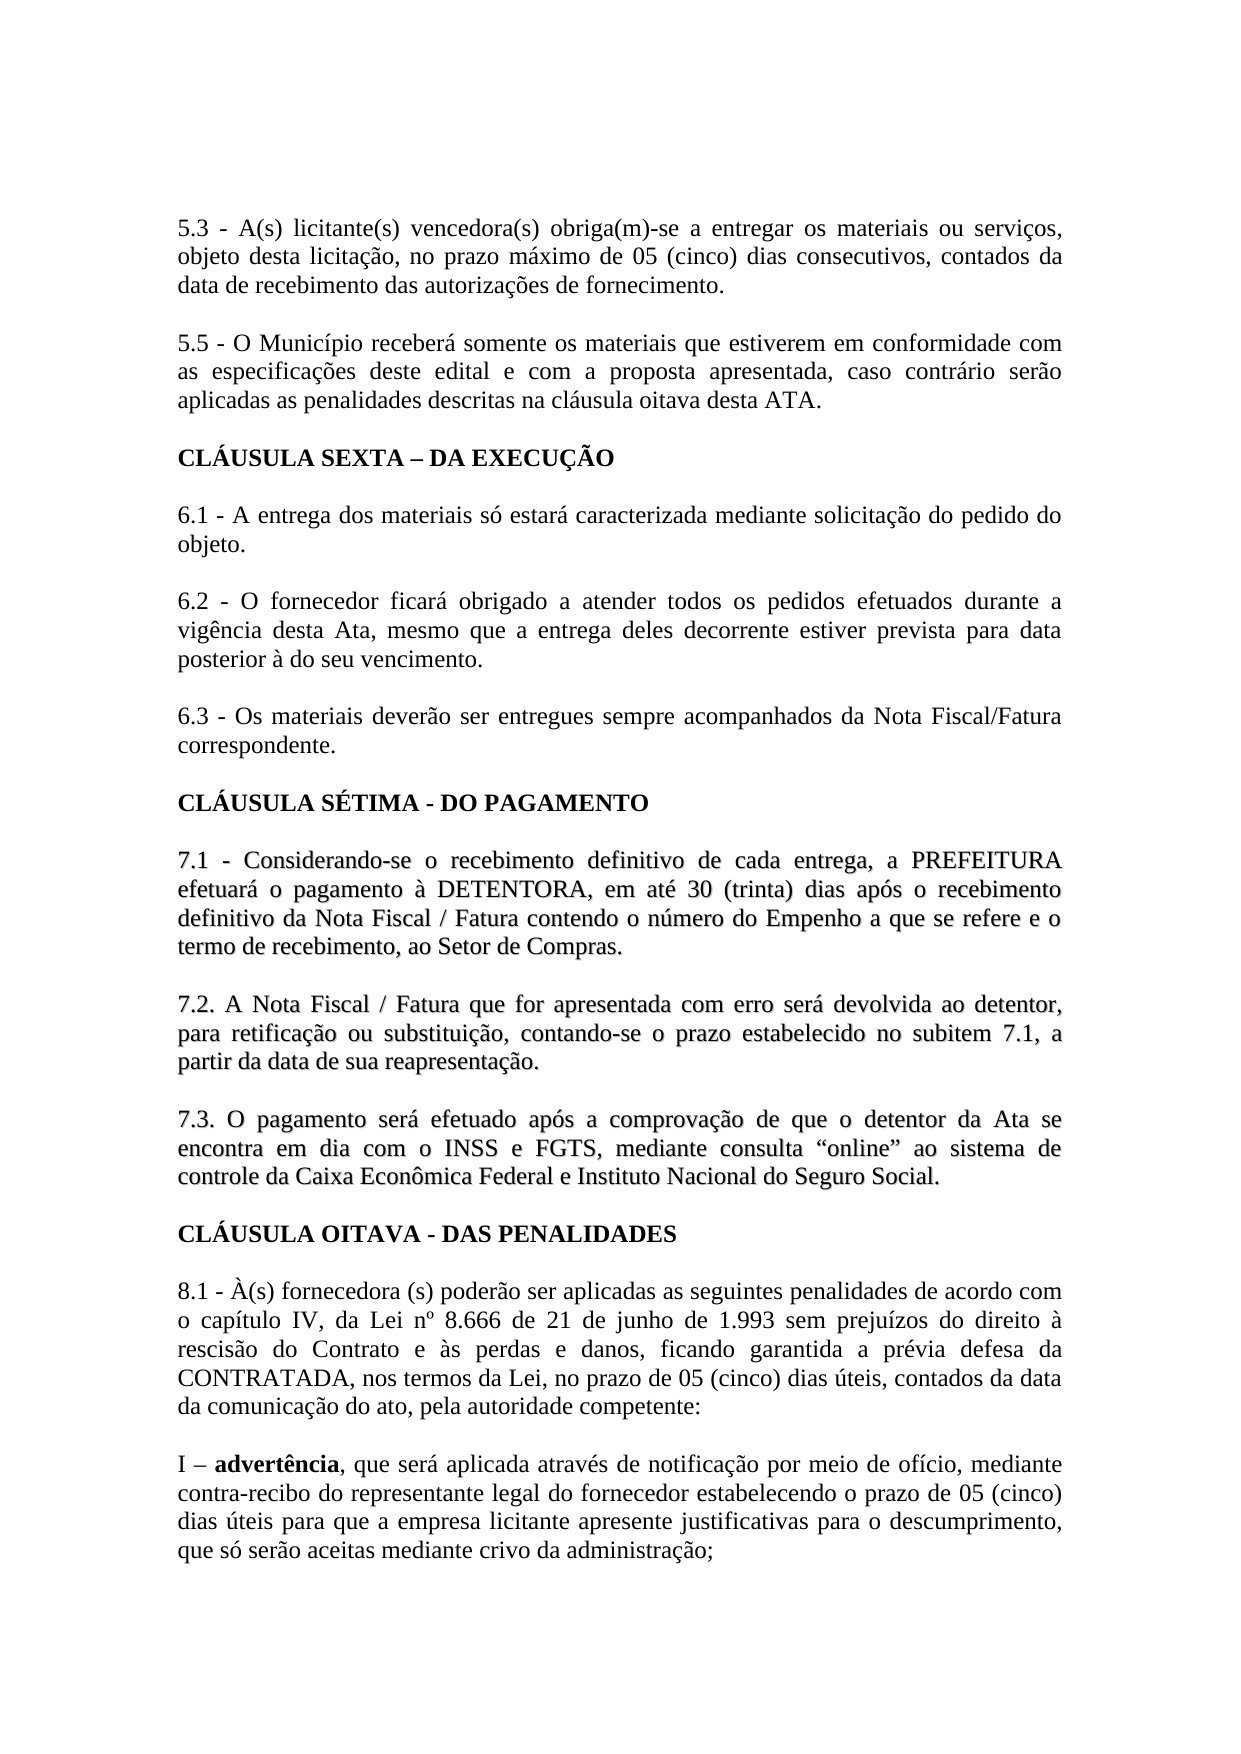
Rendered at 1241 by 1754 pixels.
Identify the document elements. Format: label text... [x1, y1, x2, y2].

text 8.1 - À(s) fornecedora (s) poderão ser aplicadas as seguintes penalidades de acordo com o capítulo IV, da Lei nº 8.666 de 21 de junho de 1.993 sem prejuízos do direito à rescisão do Contrato e às perdas e danos, ficando garantida a prévia defesa da CONTRATADA, nos termos da Lei, no prazo de 05 (cinco) dias úteis, contados da data da comunicação do ato, pela autoridade competente: [177, 1276, 1063, 1420]
text 6.3 - Os materiais deverão ser entregues sempre acompanhados da Nota Fiscal/Fatura correspondente. [177, 701, 1063, 759]
text 6.1 - A entrega dos materiais só estará caracterizada mediante solicitação do pedido do objeto. [177, 500, 1063, 558]
text CLÁUSULA OITAVA - DAS PENALIDADES [177, 1219, 1063, 1248]
text CLÁUSULA SEXTA – DA EXECUÇÃO [177, 443, 1063, 471]
text 6.2 - O fornecedor ficará obrigado a atender todos os pedidos efetuados durante a vigência desta Ata, mesmo que a entrega deles decorrente estiver prevista para data posterior à do seu vencimento. [177, 586, 1063, 673]
text I – advertência, que será aplicada através de notificação por meio de ofício, mediante contra-recibo do representante legal do fornecedor estabelecendo o prazo de 05 (cinco) dias úteis para que a empresa licitante apresente justificativas para o descumprimento, que só serão aceitas mediante crivo da administração; [177, 1449, 1063, 1564]
text 5.3 - A(s) licitante(s) vencedora(s) obriga(m)-se a entregar os materiais ou serviços, objeto desta licitação, no prazo máximo de 05 (cinco) dias consecutivos, contados da data de recebimento das autorizações de fornecimento. [177, 213, 1063, 299]
text 7.2. A Nota Fiscal / Fatura que for apresentada com erro será devolvida ao detentor, para retificação ou substituição, contando-se o prazo estabelecido no subitem 7.1, a partir da data de sua reapresentação. [177, 989, 1063, 1075]
text CLÁUSULA SÉTIMA - DO PAGAMENTO [177, 788, 1063, 816]
text 7.1 - Considerando-se o recebimento definitivo de cada entrega, a PREFEITURA efetuará o pagamento à DETENTORA, em até 30 (trinta) dias após o recebimento definitivo da Nota Fiscal / Fatura contendo o número do Empenho a que se refere e o termo de recebimento, ao Setor de Compras. [177, 845, 1063, 960]
text 5.5 - O Município receberá somente os materiais que estiverem em conformidade com as especificações deste edital e com a proposta apresentada, caso contrário serão aplicadas as penalidades descritas na cláusula oitava desta ATA. [177, 328, 1063, 414]
text 7.3. O pagamento será efetuado após a comprovação de que o detentor da Ata se encontra em dia com o INSS e FGTS, mediante consulta “online” ao sistema de controle da Caixa Econômica Federal e Instituto Nacional do Seguro Social. [177, 1104, 1063, 1190]
